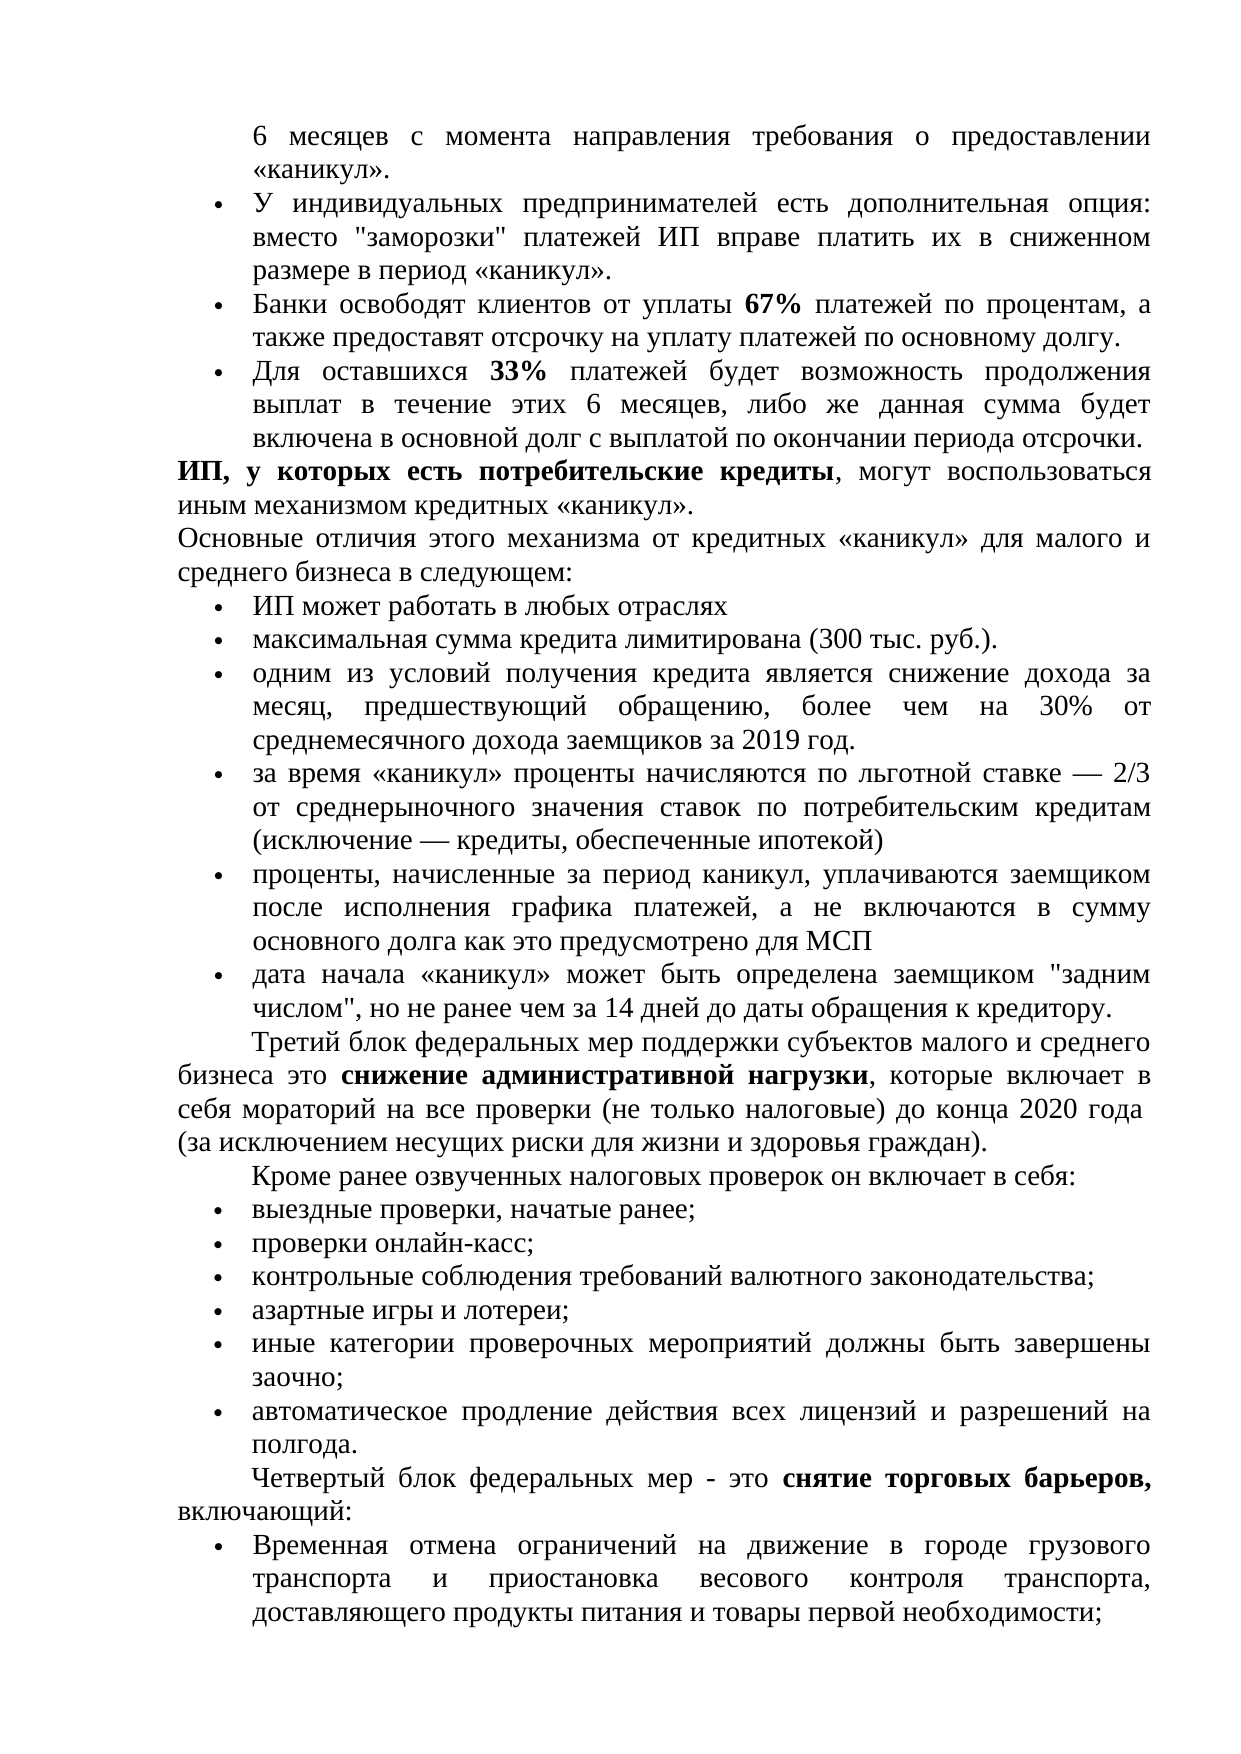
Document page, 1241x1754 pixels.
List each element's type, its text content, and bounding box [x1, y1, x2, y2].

list одним из условий получения кредита является снижение дохода за месяц, предшествующий обращению, более чем на 30% от среднемесячного дохода заемщиков за 2019 год. [215, 655, 1152, 755]
list дата начала «каникул» может быть определена заемщиком "задним числом", но не ранее чем за 14 дней до даты обращения к кредитору. [215, 957, 1152, 1024]
list азартные игры и лотереи; [214, 1292, 1152, 1326]
list автоматическое продление действия всех лицензий и разрешений на полгода. [214, 1393, 1152, 1460]
list Временная отмена ограничений на движение в городе грузового транспорта и приостановка весового контроля транспорта, доставляющего продукты питания и товары первой необходимости; [215, 1527, 1152, 1627]
list максимальная сумма кредита лимитирована (300 тыс. руб.). [215, 621, 1152, 655]
list Для оставшихся 33% платежей будет возможность продолжения выплат в течение этих 6 месяцев, либо же данная сумма будет включена в основной долг с выплатой по окончании периода отсрочки. [215, 353, 1152, 453]
text Третий блок федеральных мер поддержки субъектов малого и среднего бизнеса это снижение административной нагрузки, которые включает в себя мораторий на все проверки (не только налоговые) до конца 2020 года (за исключением несущих риски для жизни и здоровья граждан). [177, 1024, 1152, 1158]
list ИП может работать в любых отраслях [215, 588, 1152, 621]
list проверки онлайн-касс; [214, 1225, 1152, 1258]
list выездные проверки, начатые ранее; [214, 1191, 1152, 1225]
list Банки освободят клиентов от уплаты 67% платежей по процентам, а также предоставят отсрочку на уплату платежей по основному долгу. [215, 286, 1152, 353]
list проценты, начисленные за период каникул, уплачиваются заемщиком после исполнения графика платежей, а не включаются в сумму основного долга как это предусмотрено для МСП [215, 856, 1152, 957]
list иные категории проверочных мероприятий должны быть завершены заочно; [214, 1326, 1152, 1393]
text Основные отличия этого механизма от кредитных «каникул» для малого и среднего бизнеса в следующем: [177, 521, 1152, 588]
list контрольные соблюдения требований валютного законодательства; [214, 1258, 1152, 1292]
text Кроме ранее озвученных налоговых проверок он включает в себя: [177, 1158, 1152, 1191]
text ИП, у которых есть потребительские кредиты, могут воспользоваться иным механизмом кредитных «каникул». [177, 453, 1152, 521]
text Четвертый блок федеральных мер - это снятие торговых барьеров, включающий: [177, 1460, 1152, 1527]
list за время «каникул» проценты начисляются по льготной ставке — 2/3 от среднерыночного значения ставок по потребительским кредитам (исключение — кредиты, обеспеченные ипотекой) [215, 755, 1152, 856]
list У индивидуальных предпринимателей есть дополнительная опция: вместо "заморозки" платежей ИП вправе платить их в сниженном размере в период «каникул». [215, 185, 1152, 286]
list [215, 118, 1152, 185]
